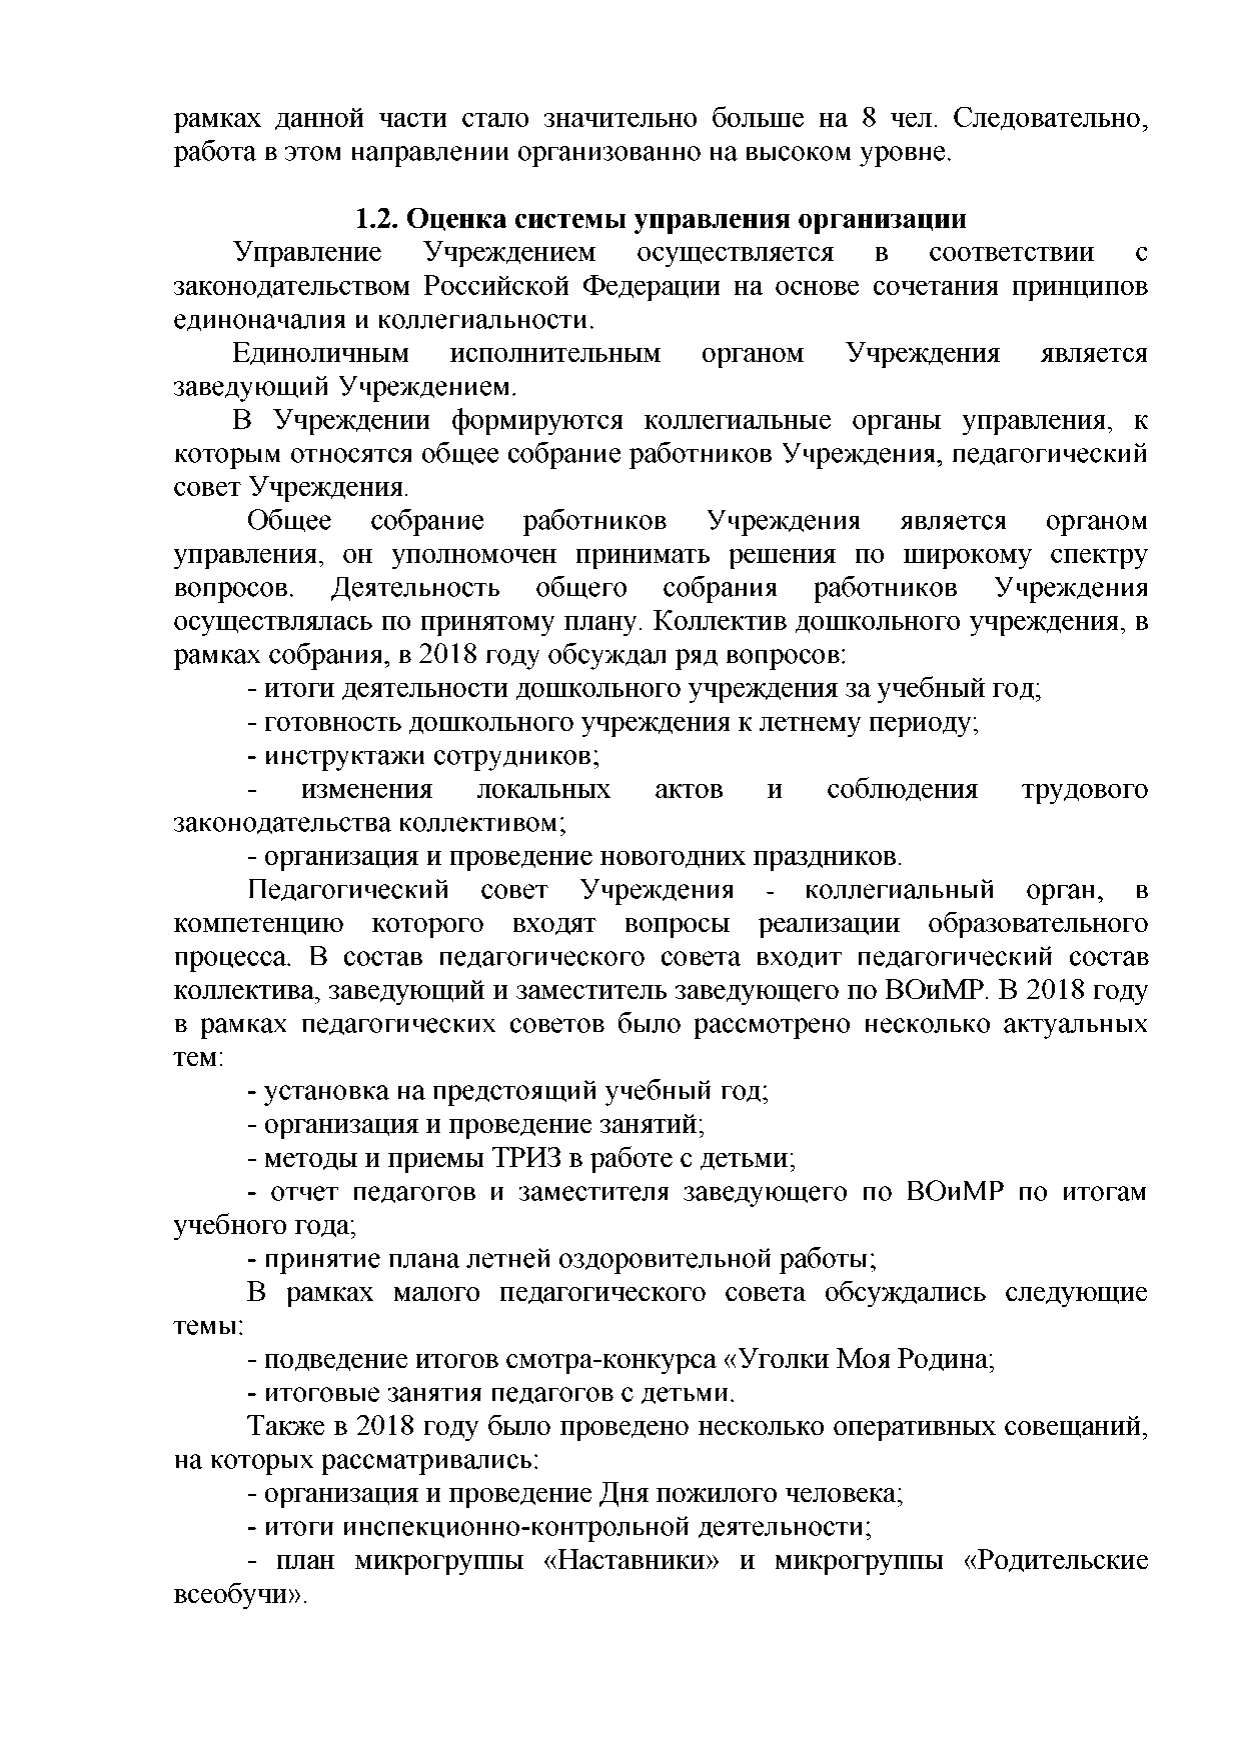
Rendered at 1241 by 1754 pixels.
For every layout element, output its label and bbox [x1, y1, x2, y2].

picture [48, 31, 1203, 1696]
